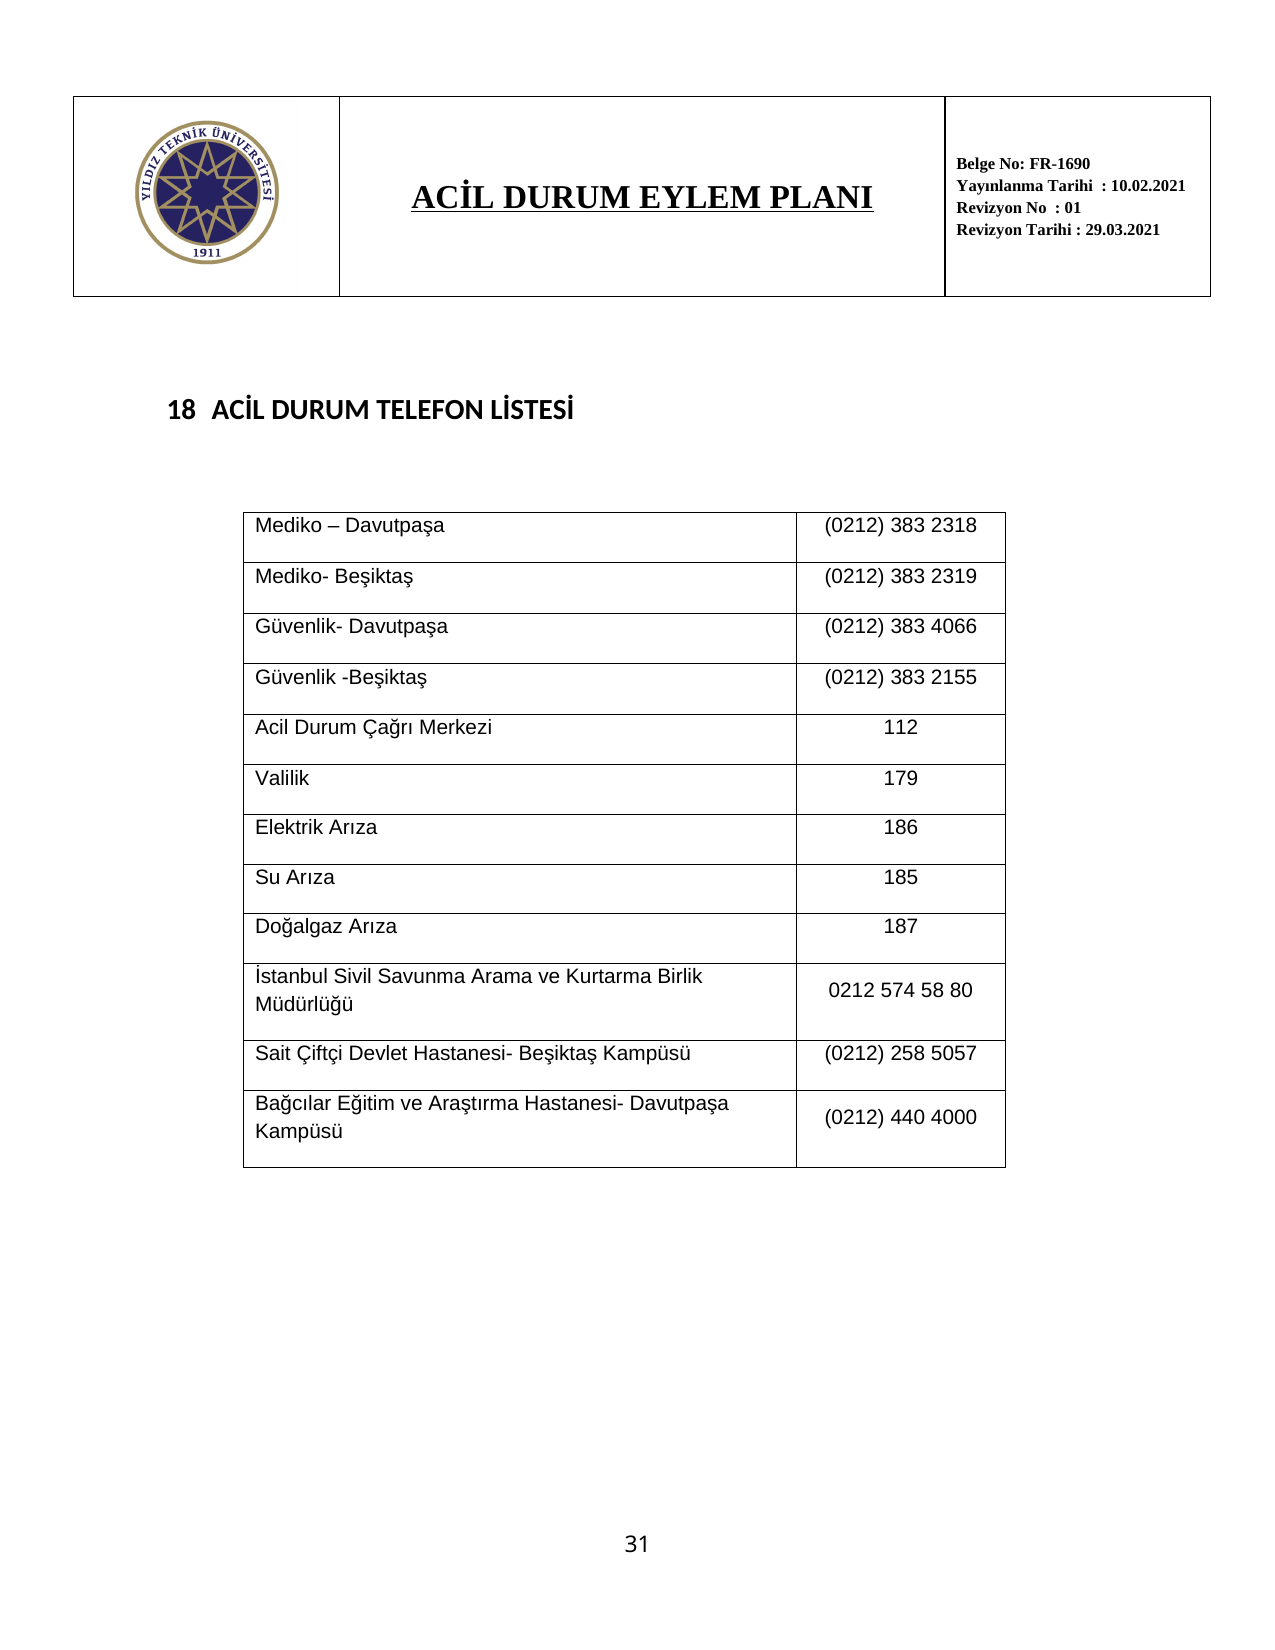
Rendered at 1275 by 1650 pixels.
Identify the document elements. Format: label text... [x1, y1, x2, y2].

table_cell 185 [797, 865, 1005, 913]
table_header Mediko – Davutpaşa [244, 513, 796, 562]
table_cell 187 [797, 914, 1005, 963]
subtitle ACİL DURUM TELEFON LİSTESİ [166, 391, 1127, 426]
table_cell Güvenlik- Davutpaşa [244, 614, 796, 663]
table_cell 112 [797, 715, 1005, 764]
table_cell 0212 574 58 80 [797, 964, 1005, 1040]
table_cell Su Arıza [244, 865, 796, 913]
table_cell Bağcılar Eğitim ve Araştırma Hastanesi- Davutpaşa Kampüsü [244, 1091, 796, 1167]
table_cell (0212) 383 4066 [797, 614, 1005, 663]
picture [113, 97, 300, 296]
table_cell Mediko- Beşiktaş [244, 563, 796, 613]
table_header (0212) 383 2318 [797, 513, 1005, 562]
table_cell İstanbul Sivil Savunma Arama ve Kurtarma Birlik Müdürlüğü [244, 964, 796, 1040]
table_cell (0212) 383 2319 [797, 563, 1005, 613]
table_cell Acil Durum Çağrı Merkezi [244, 715, 796, 764]
table_cell Sait Çiftçi Devlet Hastanesi- Beşiktaş Kampüsü [244, 1041, 796, 1090]
table_cell Elektrik Arıza [244, 815, 796, 864]
table_cell Doğalgaz Arıza [244, 914, 796, 963]
table_cell (0212) 258 5057 [797, 1041, 1005, 1090]
table_cell 179 [797, 765, 1005, 814]
table_cell (0212) 383 2155 [797, 664, 1005, 714]
table_cell (0212) 440 4000 [797, 1091, 1005, 1167]
table_cell Valilik [244, 765, 796, 814]
table_cell Güvenlik -Beşiktaş [244, 664, 796, 714]
table_cell 186 [797, 815, 1005, 864]
